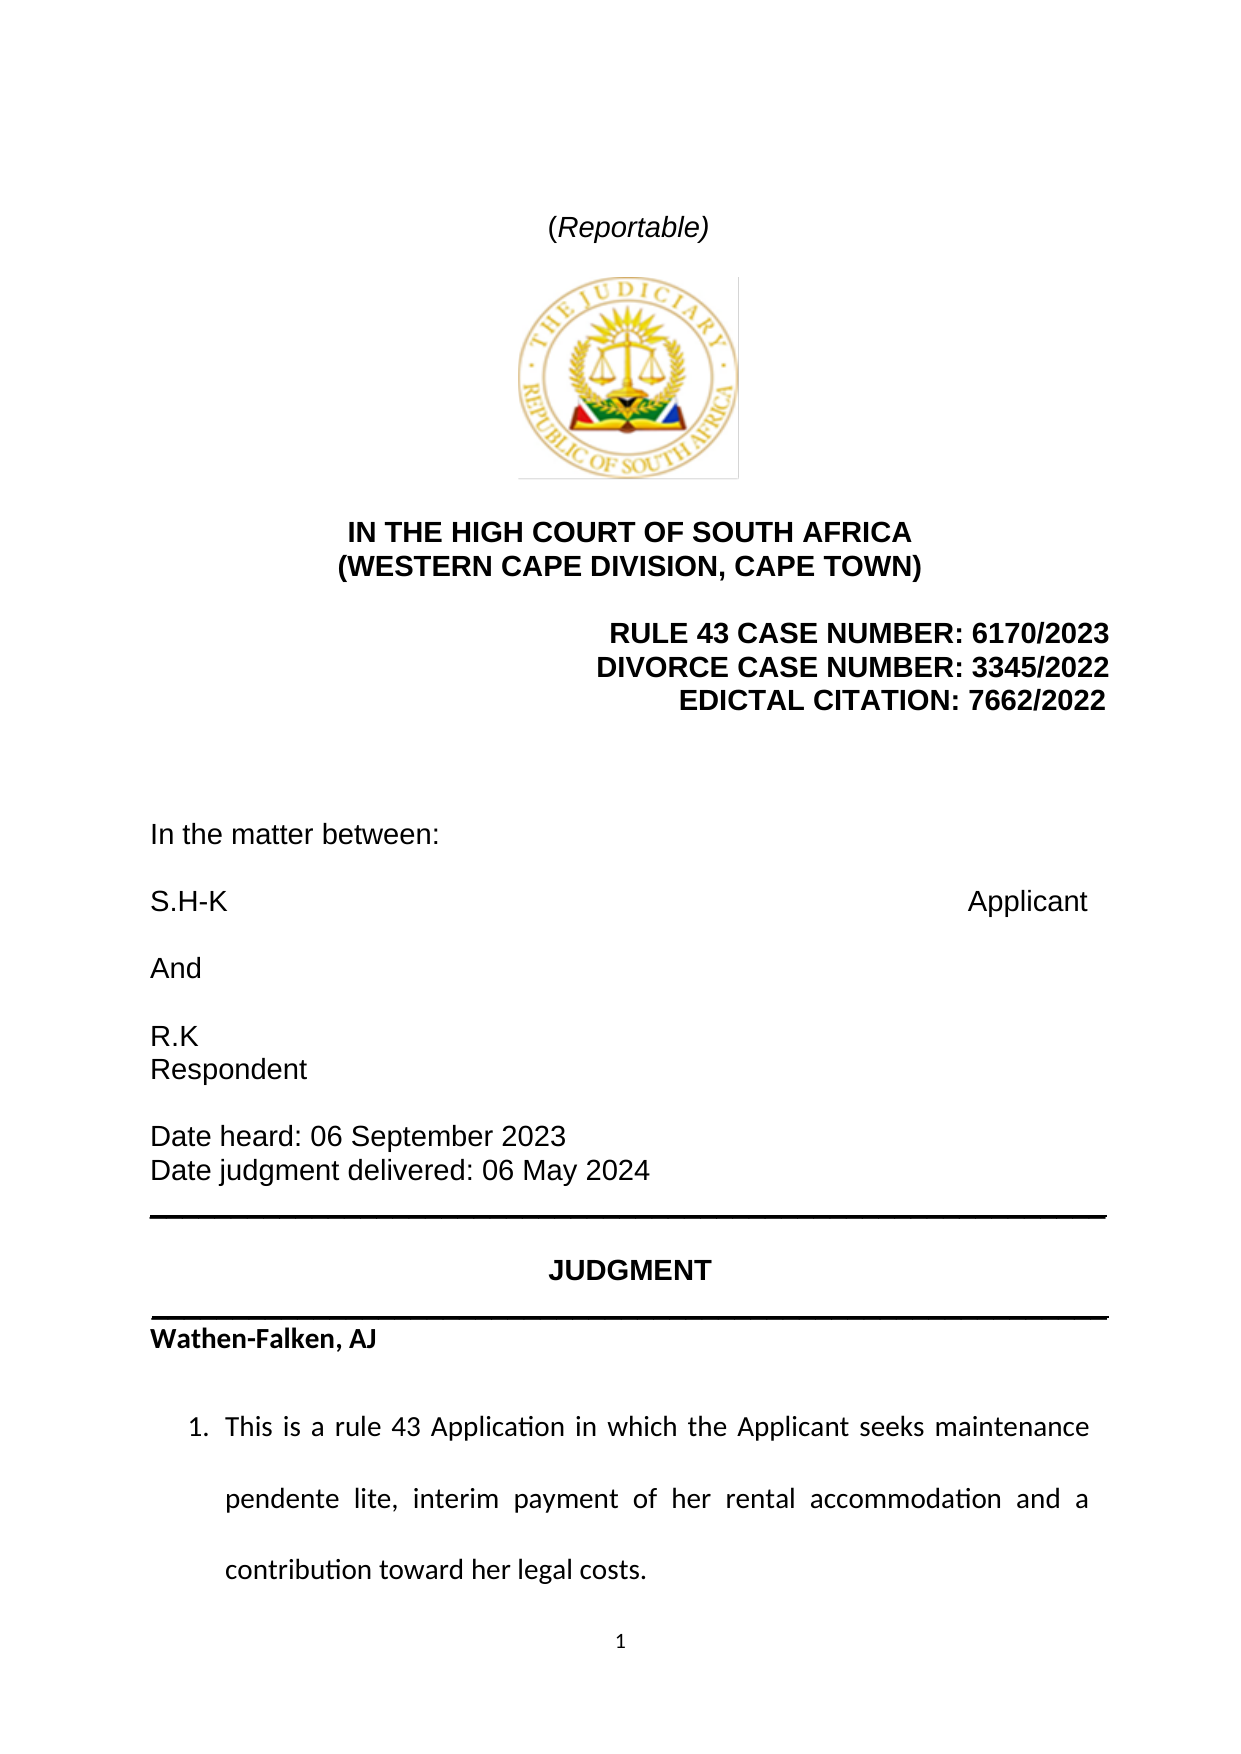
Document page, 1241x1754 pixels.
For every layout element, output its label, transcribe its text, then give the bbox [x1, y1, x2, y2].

text In the matter between: [150, 817, 1110, 851]
text (Reportable) [150, 150, 1110, 244]
text EDICTAL CITATION: 7662/2022 [600, 683, 1110, 717]
text JUDGMENT [150, 1253, 1110, 1287]
text ___________________________________________________________ [150, 1287, 1110, 1321]
text RULE 43 CASE NUMBER: 6170/2023 [150, 616, 1110, 650]
text R.K Respondent [150, 1019, 1110, 1086]
text (WESTERN CAPE DIVISION, CAPE TOWN) [150, 549, 1110, 583]
text 1. This is a rule 43 Application in which the Applicant seeks maintenance pendente lite, interim payment of her rental accommodation and a contribution toward her legal costs. [187, 1408, 1090, 1587]
picture [518, 277, 742, 482]
text IN THE HIGH COURT OF SOUTH AFRICA [150, 516, 1110, 549]
text S.H-K Applicant [150, 884, 1110, 918]
text DIVORCE CASE NUMBER: 3345/2022 [150, 650, 1110, 683]
text Date judgment delivered: 06 May 2024 [150, 1153, 1110, 1186]
text Wathen-Falken, AJ [150, 1321, 1090, 1356]
text And [150, 952, 1110, 985]
text Date heard: 06 September 2023 [150, 1119, 1110, 1153]
text ___________________________________________________________ [150, 1186, 1110, 1220]
